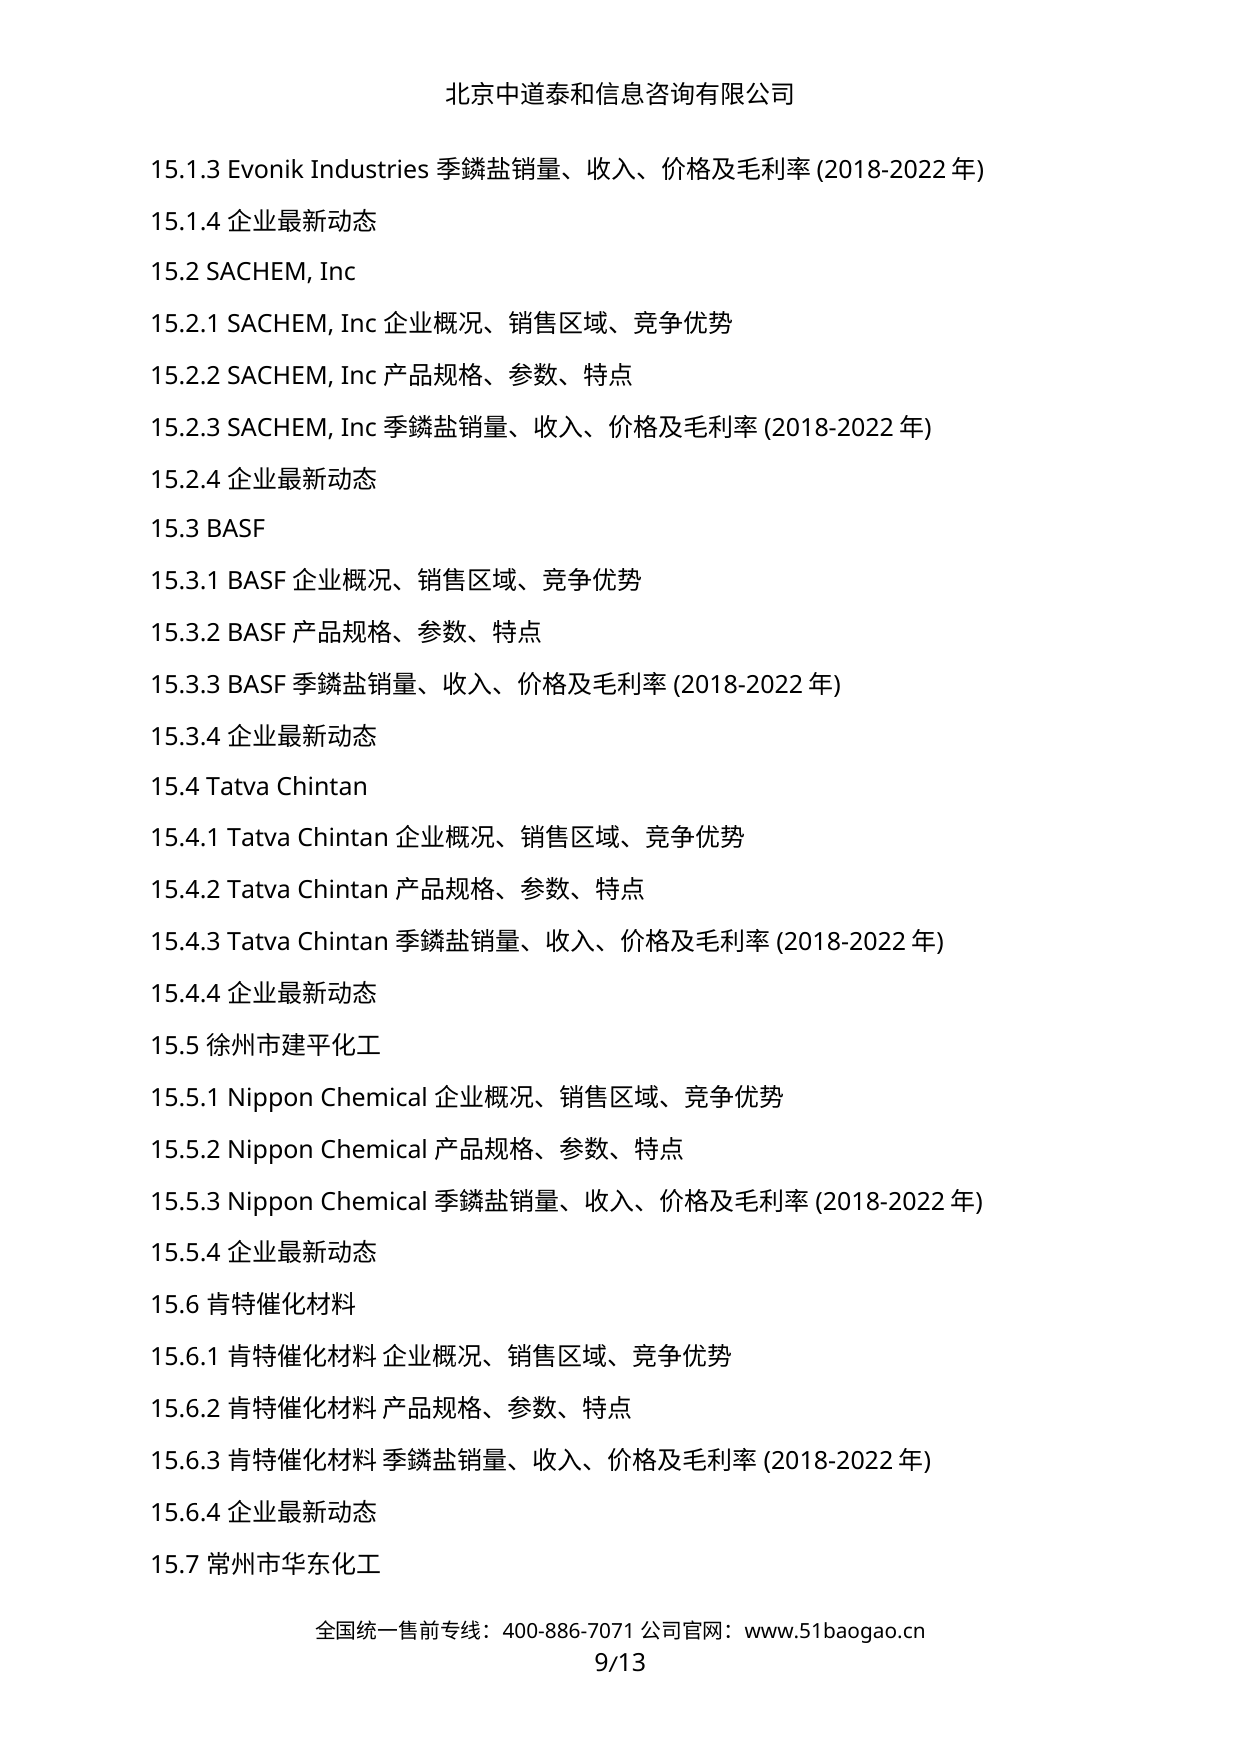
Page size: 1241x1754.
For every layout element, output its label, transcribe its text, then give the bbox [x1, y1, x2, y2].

text 15.4.3 Tatva Chintan 季鏻盐销量、收入、价格及毛利率 (2018-2022年) [150, 922, 1090, 958]
text 15.6 肯特催化材料 [150, 1285, 1090, 1321]
text 15.1.4 企业最新动态 [150, 202, 1090, 238]
text 15.6.4 企业最新动态 [150, 1492, 1090, 1528]
text 15.2.1 SACHEM, Inc 企业概况、销售区域、竞争优势 [150, 303, 1090, 340]
text 15.5.2 Nippon Chemical 产品规格、参数、特点 [150, 1129, 1090, 1165]
text 15.5.4 企业最新动态 [150, 1233, 1090, 1269]
text 15.3.2 BASF 产品规格、参数、特点 [150, 612, 1090, 649]
text 15.6.2 肯特催化材料 产品规格、参数、特点 [150, 1388, 1090, 1425]
text 15.4.2 Tatva Chintan 产品规格、参数、特点 [150, 870, 1090, 906]
text 15.5 徐州市建平化工 [150, 1025, 1090, 1062]
text 15.2.2 SACHEM, Inc 产品规格、参数、特点 [150, 355, 1090, 392]
text 15.5.1 Nippon Chemical 企业概况、销售区域、竞争优势 [150, 1077, 1090, 1113]
text 15.2.4 企业最新动态 [150, 459, 1090, 495]
text 15.2.3 SACHEM, Inc 季鏻盐销量、收入、价格及毛利率 (2018-2022年) [150, 407, 1090, 443]
text 15.1.3 Evonik Industries 季鏻盐销量、收入、价格及毛利率 (2018-2022年) [150, 150, 1090, 186]
text 15.6.3 肯特催化材料 季鏻盐销量、收入、价格及毛利率 (2018-2022年) [150, 1440, 1090, 1477]
text 15.2 SACHEM, Inc [150, 254, 1090, 288]
text 15.3 BASF [150, 511, 1090, 545]
text 15.4.1 Tatva Chintan 企业概况、销售区域、竞争优势 [150, 818, 1090, 854]
text 15.7 常州市华东化工 [150, 1544, 1090, 1580]
text 15.3.4 企业最新动态 [150, 716, 1090, 752]
text 15.4.4 企业最新动态 [150, 973, 1090, 1010]
text 15.3.3 BASF 季鏻盐销量、收入、价格及毛利率 (2018-2022年) [150, 664, 1090, 701]
text 15.6.1 肯特催化材料 企业概况、销售区域、竞争优势 [150, 1337, 1090, 1373]
text 15.4 Tatva Chintan [150, 768, 1090, 802]
text 15.5.3 Nippon Chemical 季鏻盐销量、收入、价格及毛利率 (2018-2022年) [150, 1181, 1090, 1217]
text 15.3.1 BASF 企业概况、销售区域、竞争优势 [150, 561, 1090, 597]
